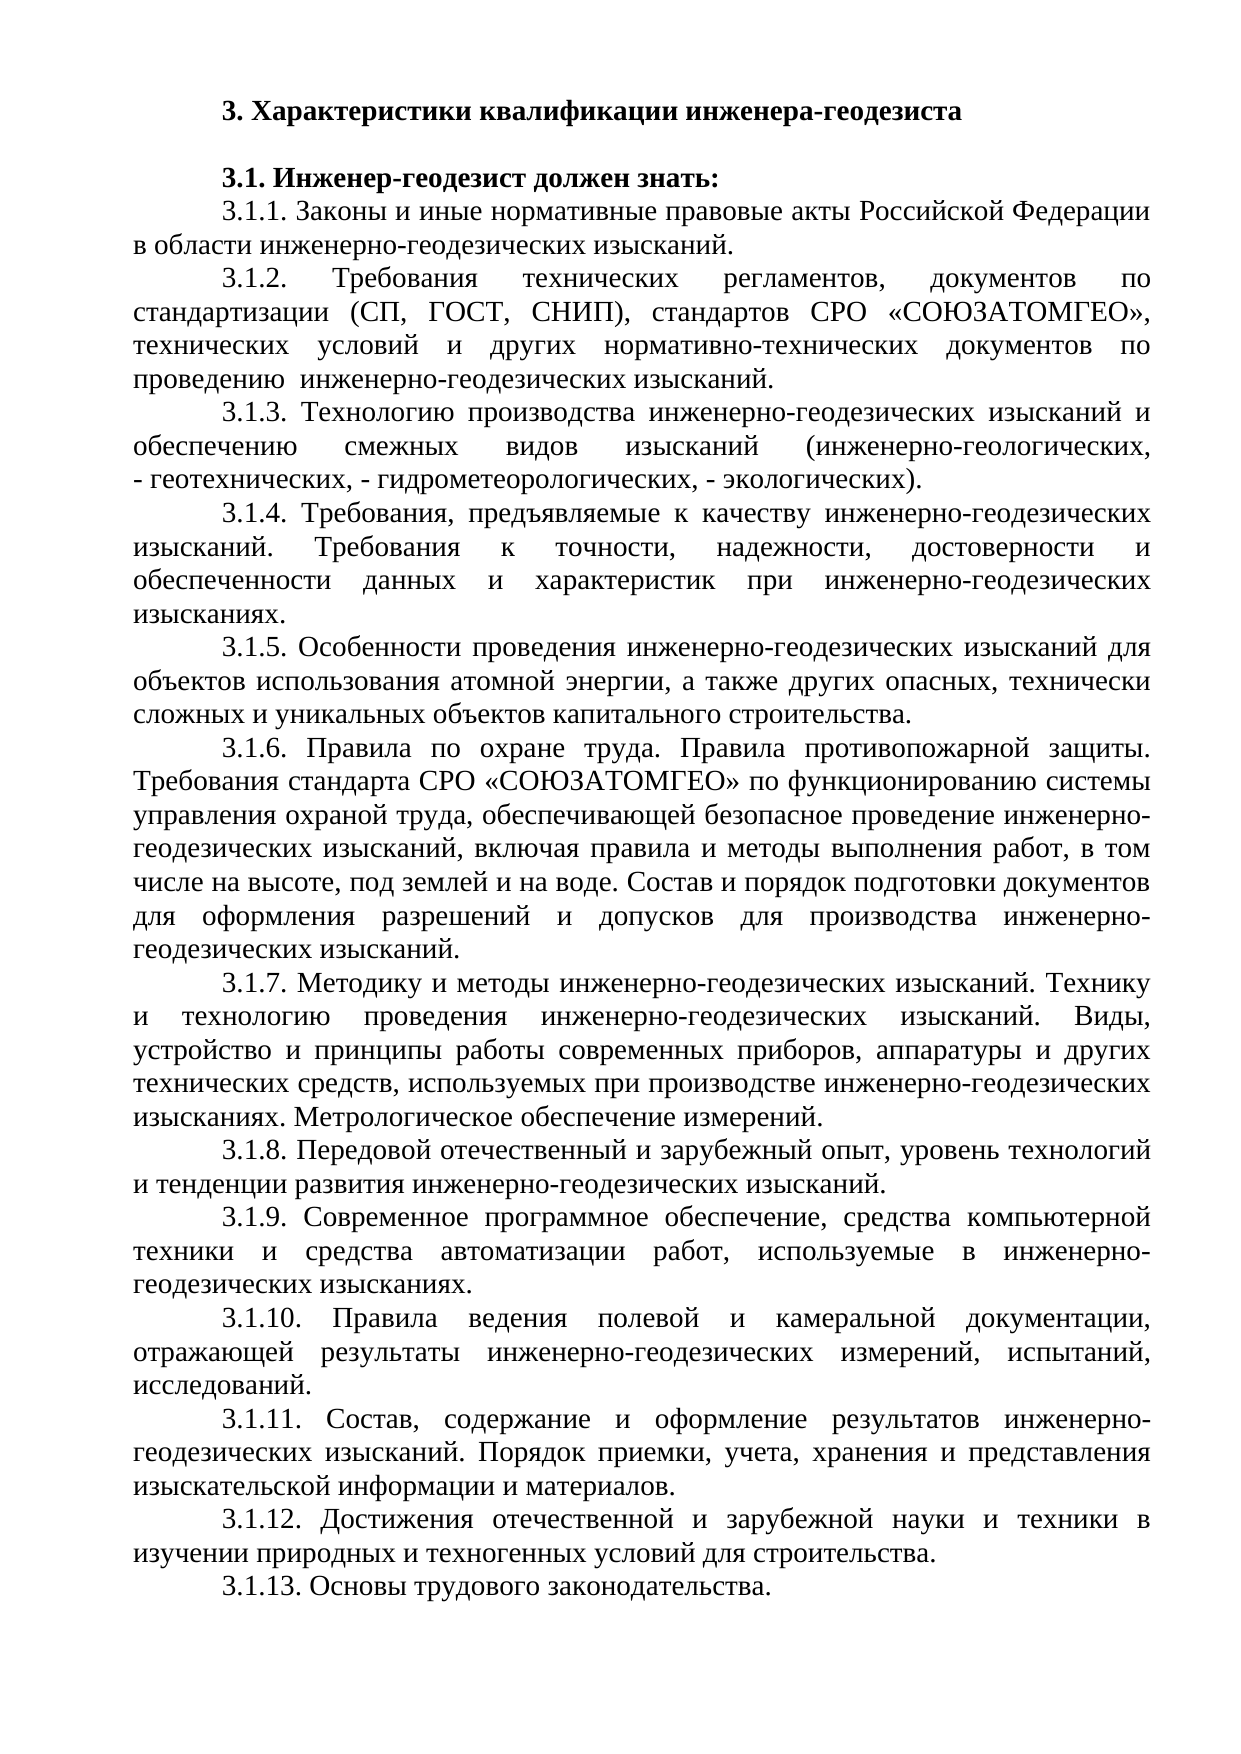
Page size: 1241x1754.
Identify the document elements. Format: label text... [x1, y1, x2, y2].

text 3.1.9. Современное программное обеспечение, средства компьютерной техники и средства автоматизации работ, используемые в инженерно-геодезических изысканиях. [133, 1199, 1152, 1300]
text 3.1.4. Требования, предъявляемые к качеству инженерно-геодезических изысканий. Требования к точности, надежности, достоверности и обеспеченности данных и характеристик при инженерно-геодезических изысканиях. [133, 495, 1152, 629]
text 3.1. Инженер-геодезист должен знать: [133, 160, 1152, 193]
text 3.1.11. Состав, содержание и оформление результатов инженерно-геодезических изысканий. Порядок приемки, учета, хранения и представления изыскательской информации и материалов. [133, 1401, 1152, 1501]
text 3.1.12. Достижения отечественной и зарубежной науки и техники в изучении природных и техногенных условий для строительства. [133, 1501, 1152, 1568]
text 3.1.7. Методику и методы инженерно-геодезических изысканий. Технику и технологию проведения инженерно-геодезических изысканий. Виды, устройство и принципы работы современных приборов, аппаратуры и других технических средств, используемых при производстве инженерно-геодезических изысканиях. Метрологическое обеспечение измерений. [133, 965, 1152, 1132]
text 3.1.13. Основы трудового законодательства. [133, 1568, 1152, 1602]
text 3.1.2. Требования технических регламентов, документов по стандартизации (СП, ГОСТ, СНИП), стандартов СРО «СОЮЗАТОМГЕО», технических условий и других нормативно-технических документов по проведению инженерно-геодезических изысканий. [133, 260, 1152, 394]
text 3. Характеристики квалификации инженера-геодезиста [133, 93, 1152, 126]
text 3.1.6. Правила по охране труда. Правила противопожарной защиты. Требования стандарта СРО «СОЮЗАТОМГЕО» по функционированию системы управления охраной труда, обеспечивающей безопасное проведение инженерно-геодезических изысканий, включая правила и методы выполнения работ, в том числе на высоте, под землей и на воде. Состав и порядок подготовки документов для оформления разрешений и допусков для производства инженерно-геодезических изысканий. [133, 730, 1152, 965]
text 3.1.5. Особенности проведения инженерно-геодезических изысканий для объектов использования атомной энергии, а также других опасных, технически сложных и уникальных объектов капитального строительства. [133, 629, 1152, 730]
text 3.1.8. Передовой отечественный и зарубежный опыт, уровень технологий и тенденции развития инженерно-геодезических изысканий. [133, 1132, 1152, 1199]
text 3.1.10. Правила ведения полевой и камеральной документации, отражающей результаты инженерно-геодезических измерений, испытаний, исследований. [133, 1300, 1152, 1401]
text 3.1.1. Законы и иные нормативные правовые акты Российской Федерации в области инженерно-геодезических изысканий. [133, 193, 1152, 260]
text 3.1.3. Технологию производства инженерно-геодезических изысканий и обеспечению смежных видов изысканий (инженерно-геологических, - геотехнических, - гидрометеорологических, - экологических). [133, 394, 1152, 495]
